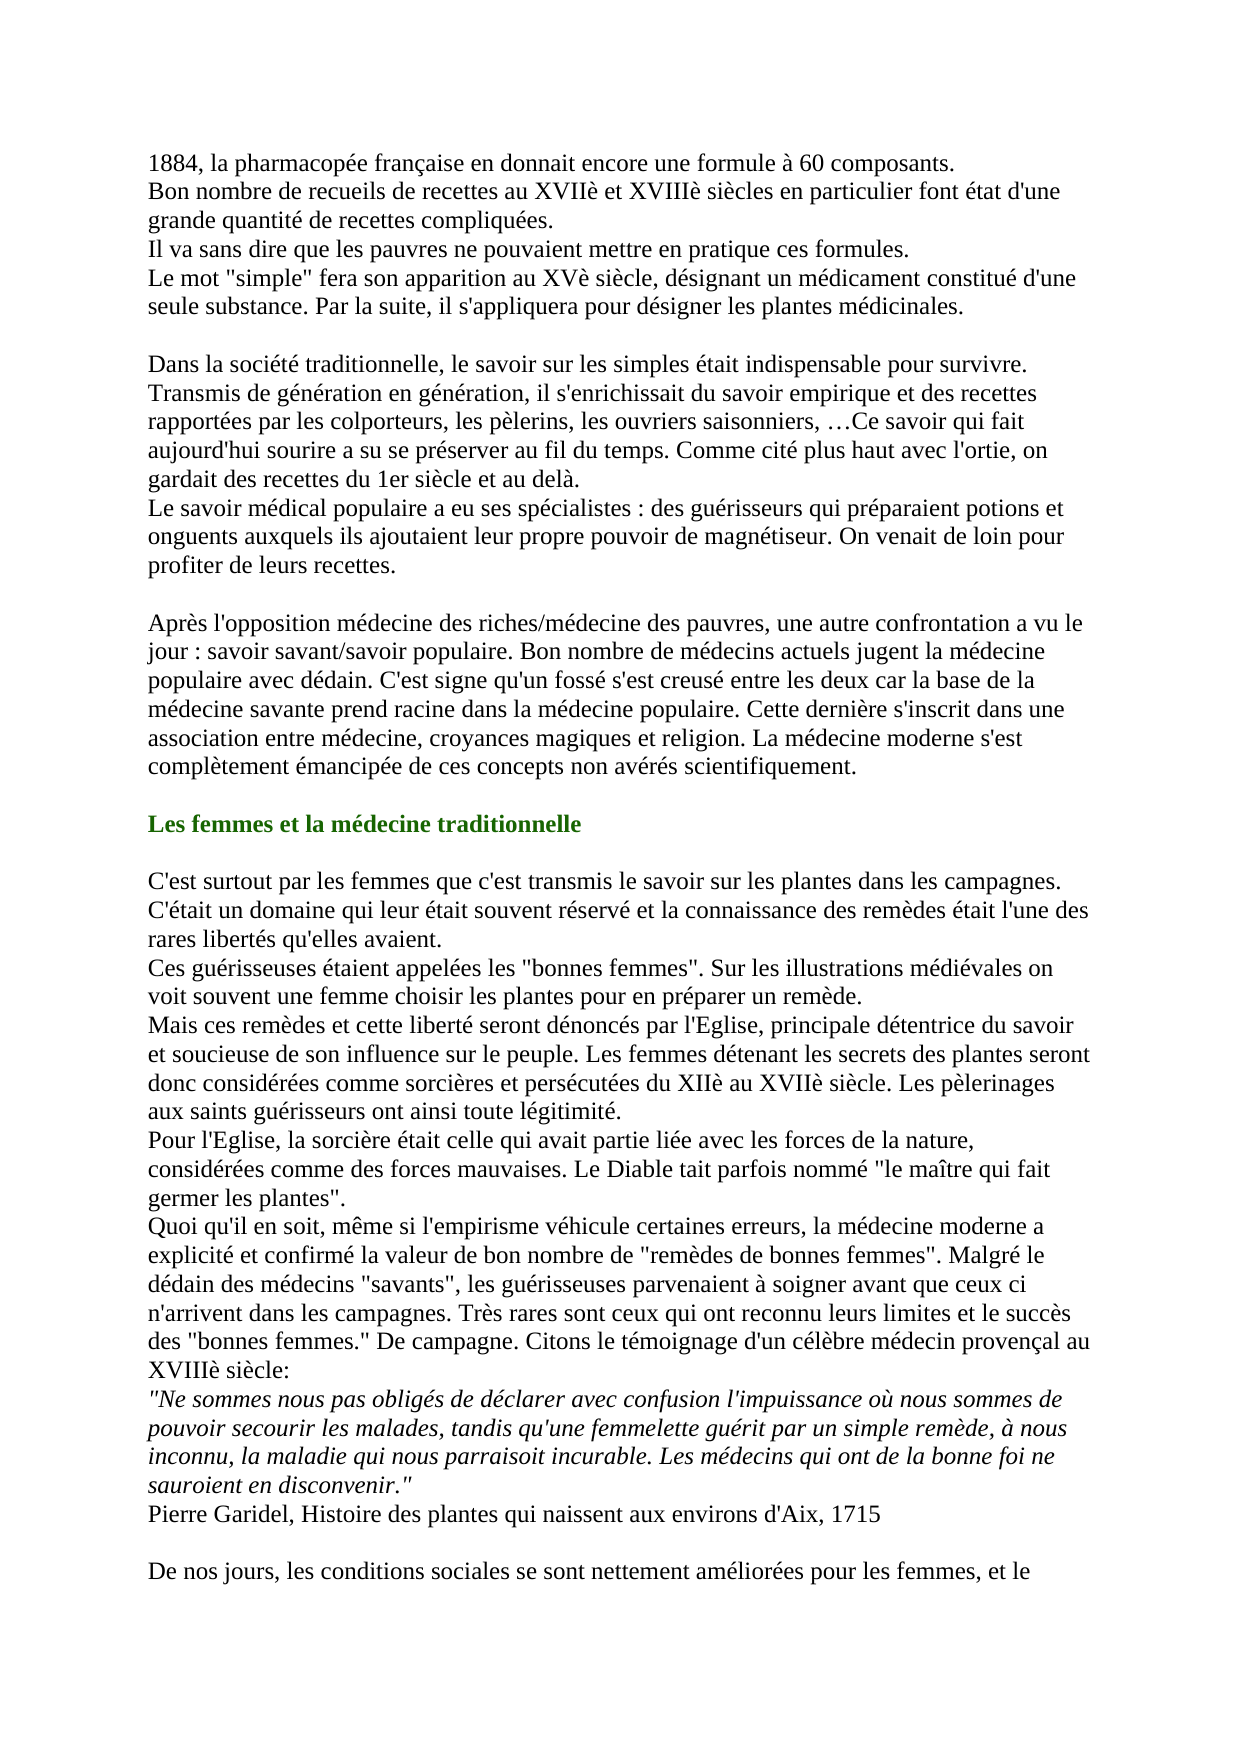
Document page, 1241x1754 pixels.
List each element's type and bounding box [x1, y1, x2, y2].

text [148, 148, 1093, 1585]
